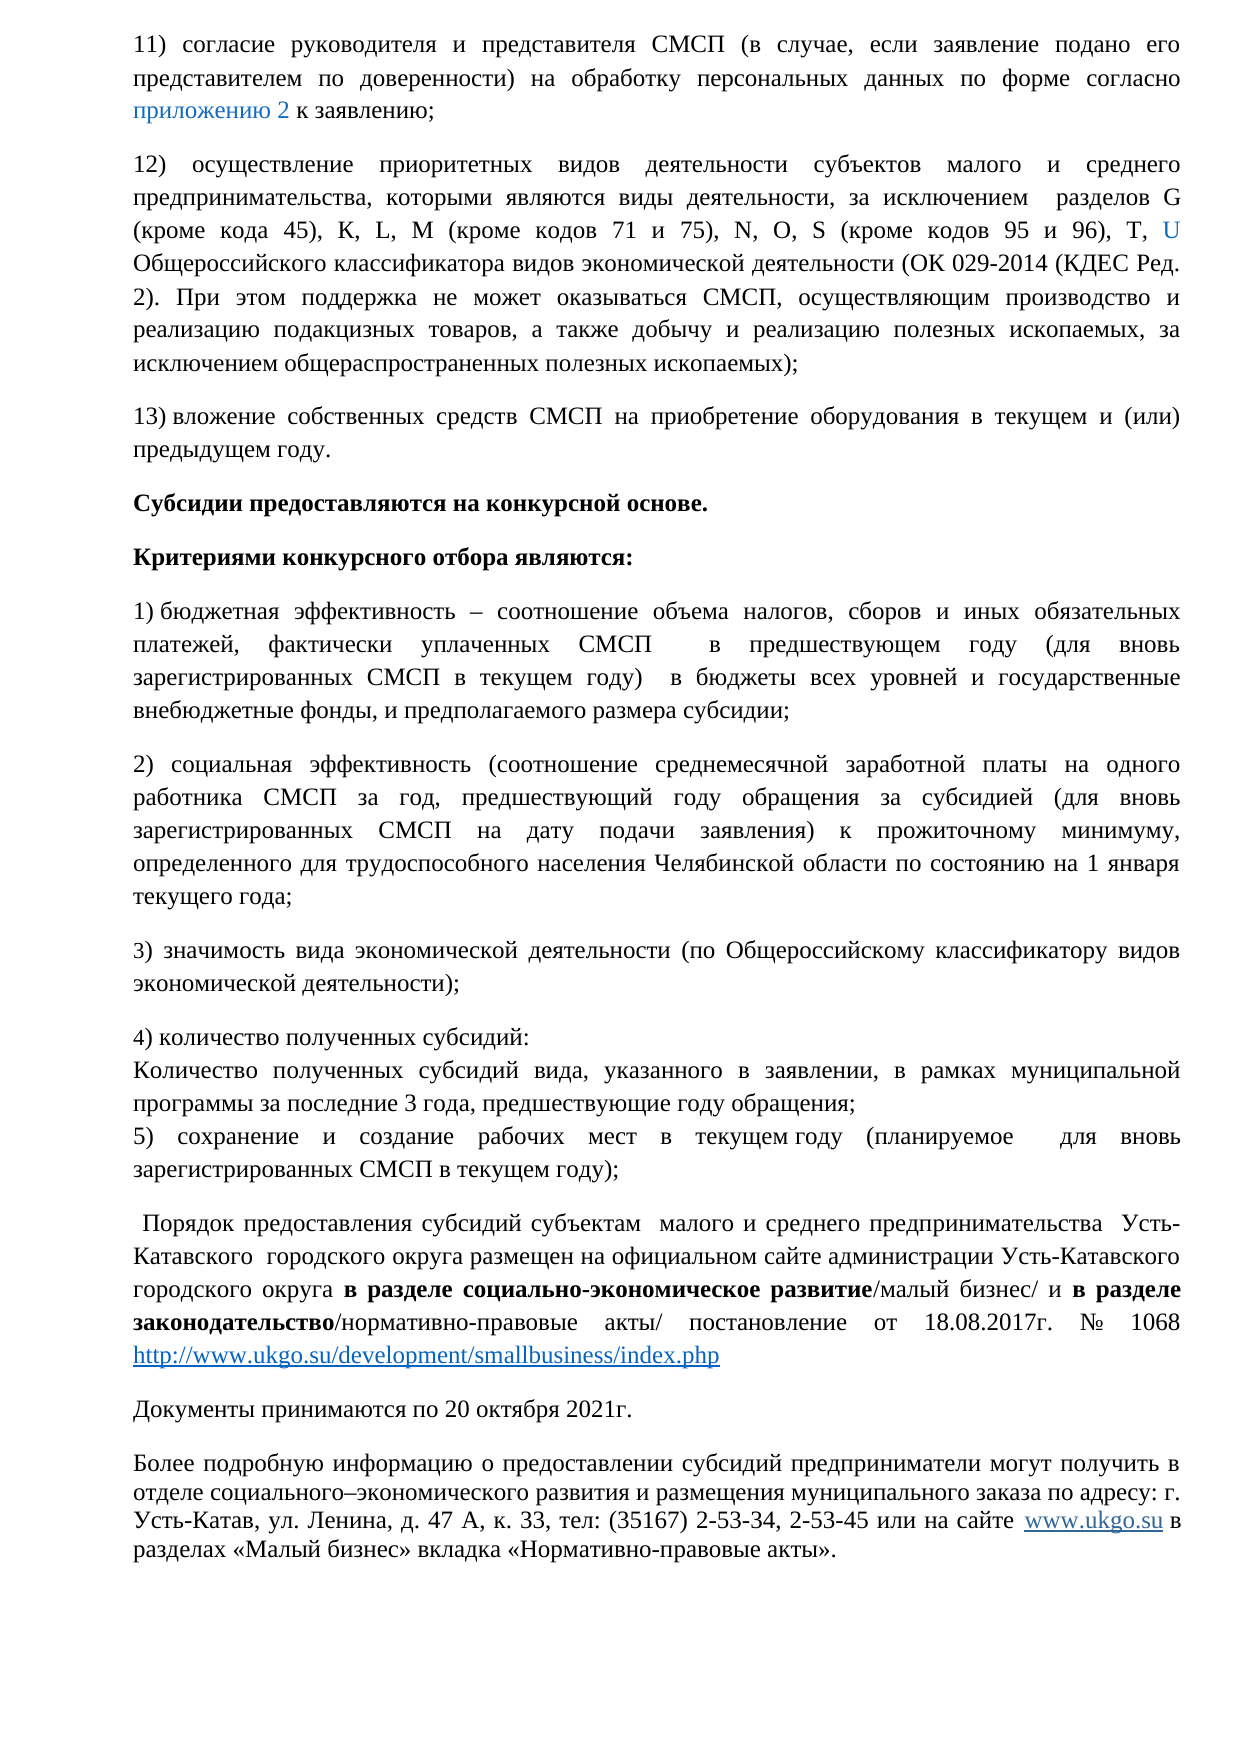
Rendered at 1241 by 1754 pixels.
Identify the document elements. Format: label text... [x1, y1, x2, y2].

text 4) количество полученных субсидий: [133, 1022, 1181, 1051]
text 13) вложение собственных средств СМСП на приобретение оборудования в текущем и (или) предыдущем году. [133, 401, 1181, 463]
text 3) значимость вида экономической деятельности (по Общероссийскому классификатору видов экономической деятельности); [133, 935, 1181, 997]
text Количество полученных субсидий вида, указанного в заявлении, в рамках муниципальной программы за последние 3 года, предшествующие году обращения; [133, 1055, 1181, 1117]
text 2) социальная эффективность (соотношение среднемесячной заработной платы на одного работника СМСП за год, предшествующий году обращения за субсидией (для вновь зарегистрированных СМСП на дату подачи заявления) к прожиточному минимуму, определенного для трудоспособного населения Челябинской области по состоянию на 1 января текущего года; [133, 749, 1181, 910]
text Документы принимаются по 20 октября 2021г. [133, 1394, 1181, 1423]
text 1) бюджетная эффективность – соотношение объема налогов, сборов и иных обязательных платежей, фактически уплаченных СМСП в предшествующем году (для вновь зарегистрированных СМСП в текущем году) в бюджеты всех уровней и государственные внебюджетные фонды, и предполагаемого размера субсидии; [133, 596, 1181, 724]
text 5) сохранение и создание рабочих мест в текущем году (планируемое для вновь зарегистрированных СМСП в текущем году); [133, 1121, 1181, 1183]
text Более подробную информацию о предоставлении субсидий предприниматели могут получить в отделе социального–экономического развития и размещения муниципального заказа по адресу: г. Усть-Катав, ул. Ленина, д. 47 А, к. 33, тел: (35167) 2-53-34, 2-53-45 или на сайте www.ukgo.su в разделах «Малый бизнес» вкладка «Нормативно-правовые акты». [133, 1448, 1181, 1563]
text Субсидии предоставляются на конкурсной основе. [133, 488, 1181, 517]
text Критериями конкурсного отбора являются: [133, 542, 1181, 571]
text 12) осуществление приоритетных видов деятельности субъектов малого и среднего предпринимательства, которыми являются виды деятельности, за исключением разделов G (кроме кода 45), К, L, М (кроме кодов 71 и 75), N, О, S (кроме кодов 95 и 96), Т, U Общероссийского классификатора видов экономической деятельности (ОК 029-2014 (КДЕС Ред. 2). При этом поддержка не может оказываться СМСП, осуществляющим производство и реализацию подакцизных товаров, а также добычу и реализацию полезных ископаемых, за исключением общераспространенных полезных ископаемых); [133, 149, 1181, 376]
text Порядок предоставления субсидий субъектам малого и среднего предпринимательства Усть-Катавского городского округа размещен на официальном сайте администрации Усть-Катавского городского округа в разделе социально-экономическое развитие/малый бизнес/ и в разделе законодательство/нормативно-правовые акты/ постановление от 18.08.2017г. № 1068 http://www.ukgo.su/development/smallbusiness/index.php [133, 1208, 1181, 1369]
text 11) согласие руководителя и представителя СМСП (в случае, если заявление подано его представителем по доверенности) на обработку персональных данных по форме согласно приложению 2 к заявлению; [133, 29, 1181, 124]
